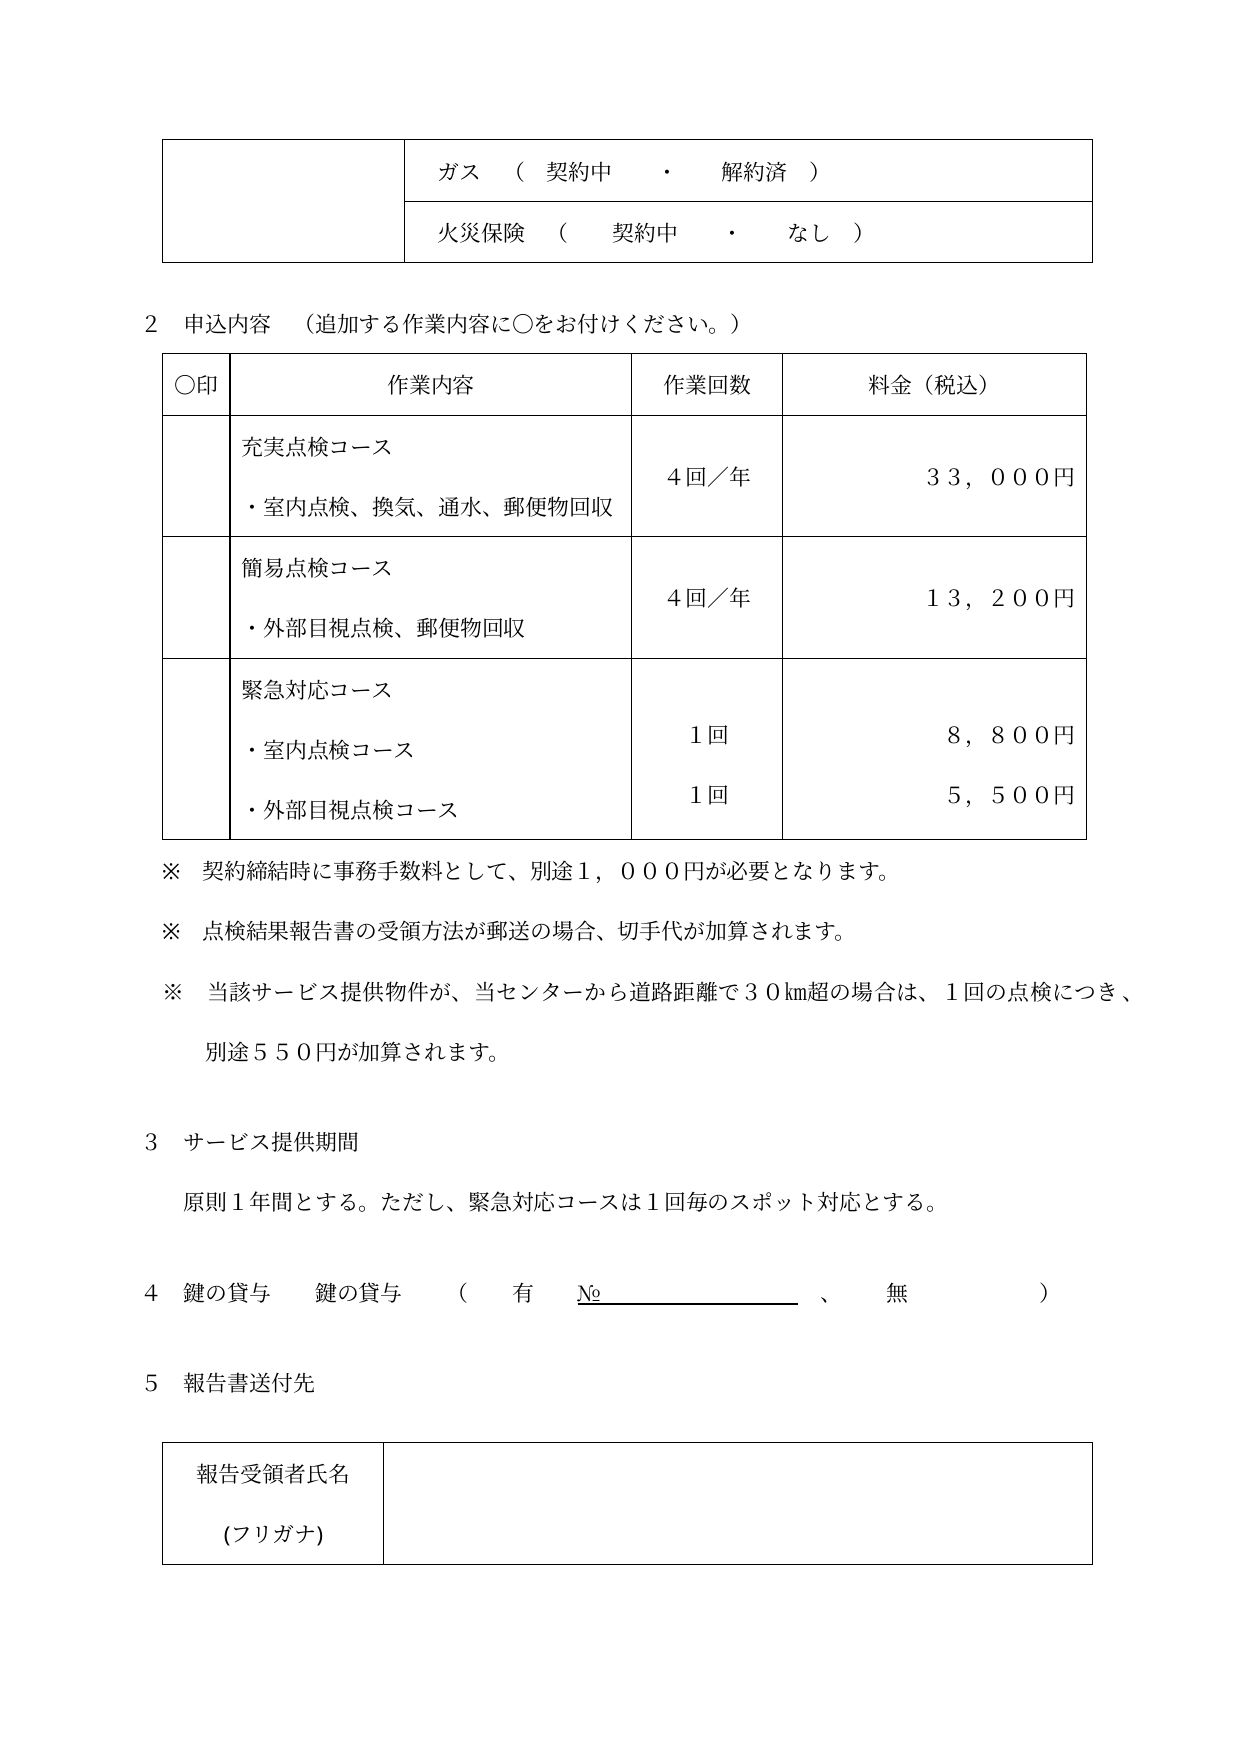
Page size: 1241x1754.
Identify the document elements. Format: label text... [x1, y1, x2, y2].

text ５ 報告書送付先 [140, 1352, 1122, 1412]
table_cell ３３，０００円 [783, 416, 1086, 536]
text ３ サービス提供期間 [118, 1111, 1122, 1171]
text 原則１年間とする。ただし、緊急対応コースは１回毎のスポット対応とする。 [140, 1171, 1122, 1231]
table_cell １回 １回 [632, 659, 782, 839]
table_cell ４回／年 [632, 537, 782, 657]
table_cell ８，８００円 ５，５００円 [783, 659, 1086, 839]
text ４ 鍵の貸与 鍵の貸与 （ 有 № 、 無 ） [118, 1262, 1122, 1322]
table_cell ４回／年 [632, 416, 782, 536]
table_header 報告受領者氏名 (フリガナ) [163, 1443, 383, 1564]
table_header 作業内容 [231, 354, 631, 414]
table_cell ガス （ 契約中 ・ 解約済 ） [405, 140, 1092, 201]
table_cell 緊急対応コース ・室内点検コース ・外部目視点検コース [231, 659, 631, 839]
text ※ 当該サービス提供物件が、当センターから道路距離で３０㎞超の場合は、１回の点検につき、別途５５０円が加算されます。 [140, 961, 1122, 1081]
table_cell [163, 537, 229, 657]
table_cell 火災保険 （ 契約中 ・ なし ） [405, 202, 1092, 262]
table_header [384, 1443, 1092, 1564]
table_cell [163, 659, 229, 839]
table_cell １３，２００円 [783, 537, 1086, 657]
table_cell [163, 416, 229, 536]
text ※ 契約締結時に事務手数料として、別途１，０００円が必要となります。 [140, 840, 1122, 900]
table_cell 簡易点検コース ・外部目視点検、郵便物回収 [231, 537, 631, 657]
table_header 作業回数 [632, 354, 782, 414]
text ２ 申込内容 （追加する作業内容に〇をお付けください。） [140, 293, 1122, 353]
table_header 〇印 [163, 354, 229, 414]
text ※ 点検結果報告書の受領方法が郵送の場合、切手代が加算されます。 [140, 900, 1122, 961]
table_cell 充実点検コース ・室内点検、換気、通水、郵便物回収 [231, 416, 631, 536]
table_header 料金（税込） [783, 354, 1086, 414]
